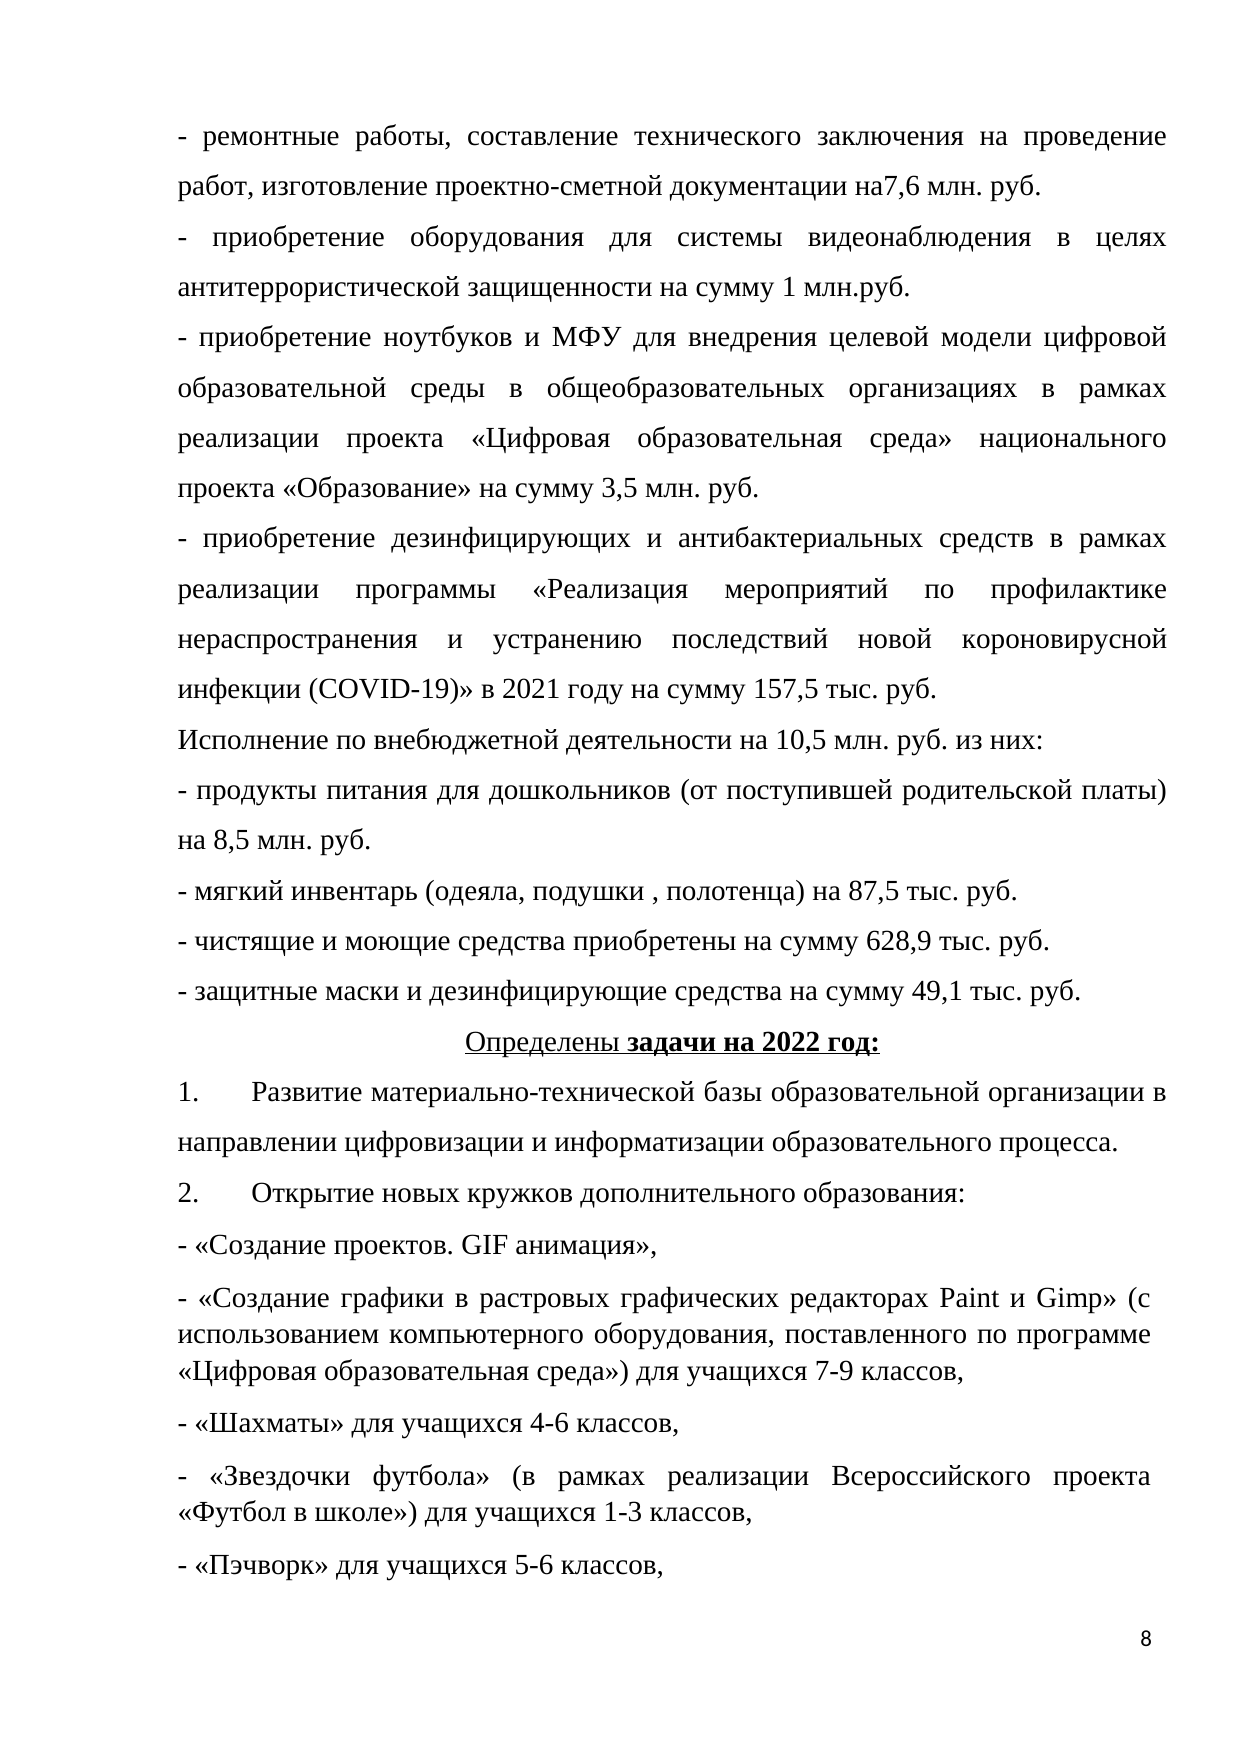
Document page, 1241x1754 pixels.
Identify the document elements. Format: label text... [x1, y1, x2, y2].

text - продукты питания для дошкольников (от поступившей родительской платы) на 8,5 млн. руб. [177, 772, 1168, 856]
text - «Создание проектов. GIF анимация», [177, 1227, 1152, 1261]
text - мягкий инвентарь (одеяла, подушки , полотенца) на 87,5 тыс. руб. [177, 873, 1168, 906]
text - ремонтные работы, составление технического заключения на проведение работ, изготовление проектно-сметной документации на7,6 млн. руб. [177, 118, 1168, 202]
text - «Создание графики в растровых графических редакторах Paint и Gimp» (с использованием компьютерного оборудования, поставленного по программе «Цифровая образовательная среда») для учащихся 7-9 классов, [177, 1280, 1152, 1386]
list Открытие новых кружков дополнительного образования: [177, 1175, 1152, 1208]
text - «Звездочки футбола» (в рамках реализации Всероссийского проекта «Футбол в школе») для учащихся 1-3 классов, [177, 1458, 1152, 1528]
list Развитие материально-технической базы образовательной организации в направлении цифровизации и информатизации образовательного процесса. [177, 1074, 1168, 1158]
text - приобретение дезинфицирующих и антибактериальных средств в рамках реализации программы «Реализация мероприятий по профилактике нераспространения и устранению последствий новой короновирусной инфекции (COVID-19)» в 2021 году на сумму 157,5 тыс. руб. [177, 521, 1168, 705]
text - приобретение оборудования для системы видеонаблюдения в целях антитеррористической защищенности на сумму 1 млн.руб. [177, 219, 1168, 303]
text - приобретение ноутбуков и МФУ для внедрения целевой модели цифровой образовательной среды в общеобразовательных организациях в рамках реализации проекта «Цифровая образовательная среда» национального проекта «Образование» на сумму 3,5 млн. руб. [177, 319, 1168, 504]
text Определены задачи на 2022 год: [177, 1024, 1168, 1057]
text - защитные маски и дезинфицирующие средства на сумму 49,1 тыс. руб. [177, 973, 1168, 1007]
text - «Шахматы» для учащихся 4-6 классов, [177, 1405, 1152, 1439]
text - чистящие и моющие средства приобретены на сумму 628,9 тыс. руб. [177, 923, 1168, 957]
text Исполнение по внебюджетной деятельности на 10,5 млн. руб. из них: [177, 722, 1168, 755]
text - «Пэчворк» для учащихся 5-6 классов, [177, 1547, 1152, 1581]
